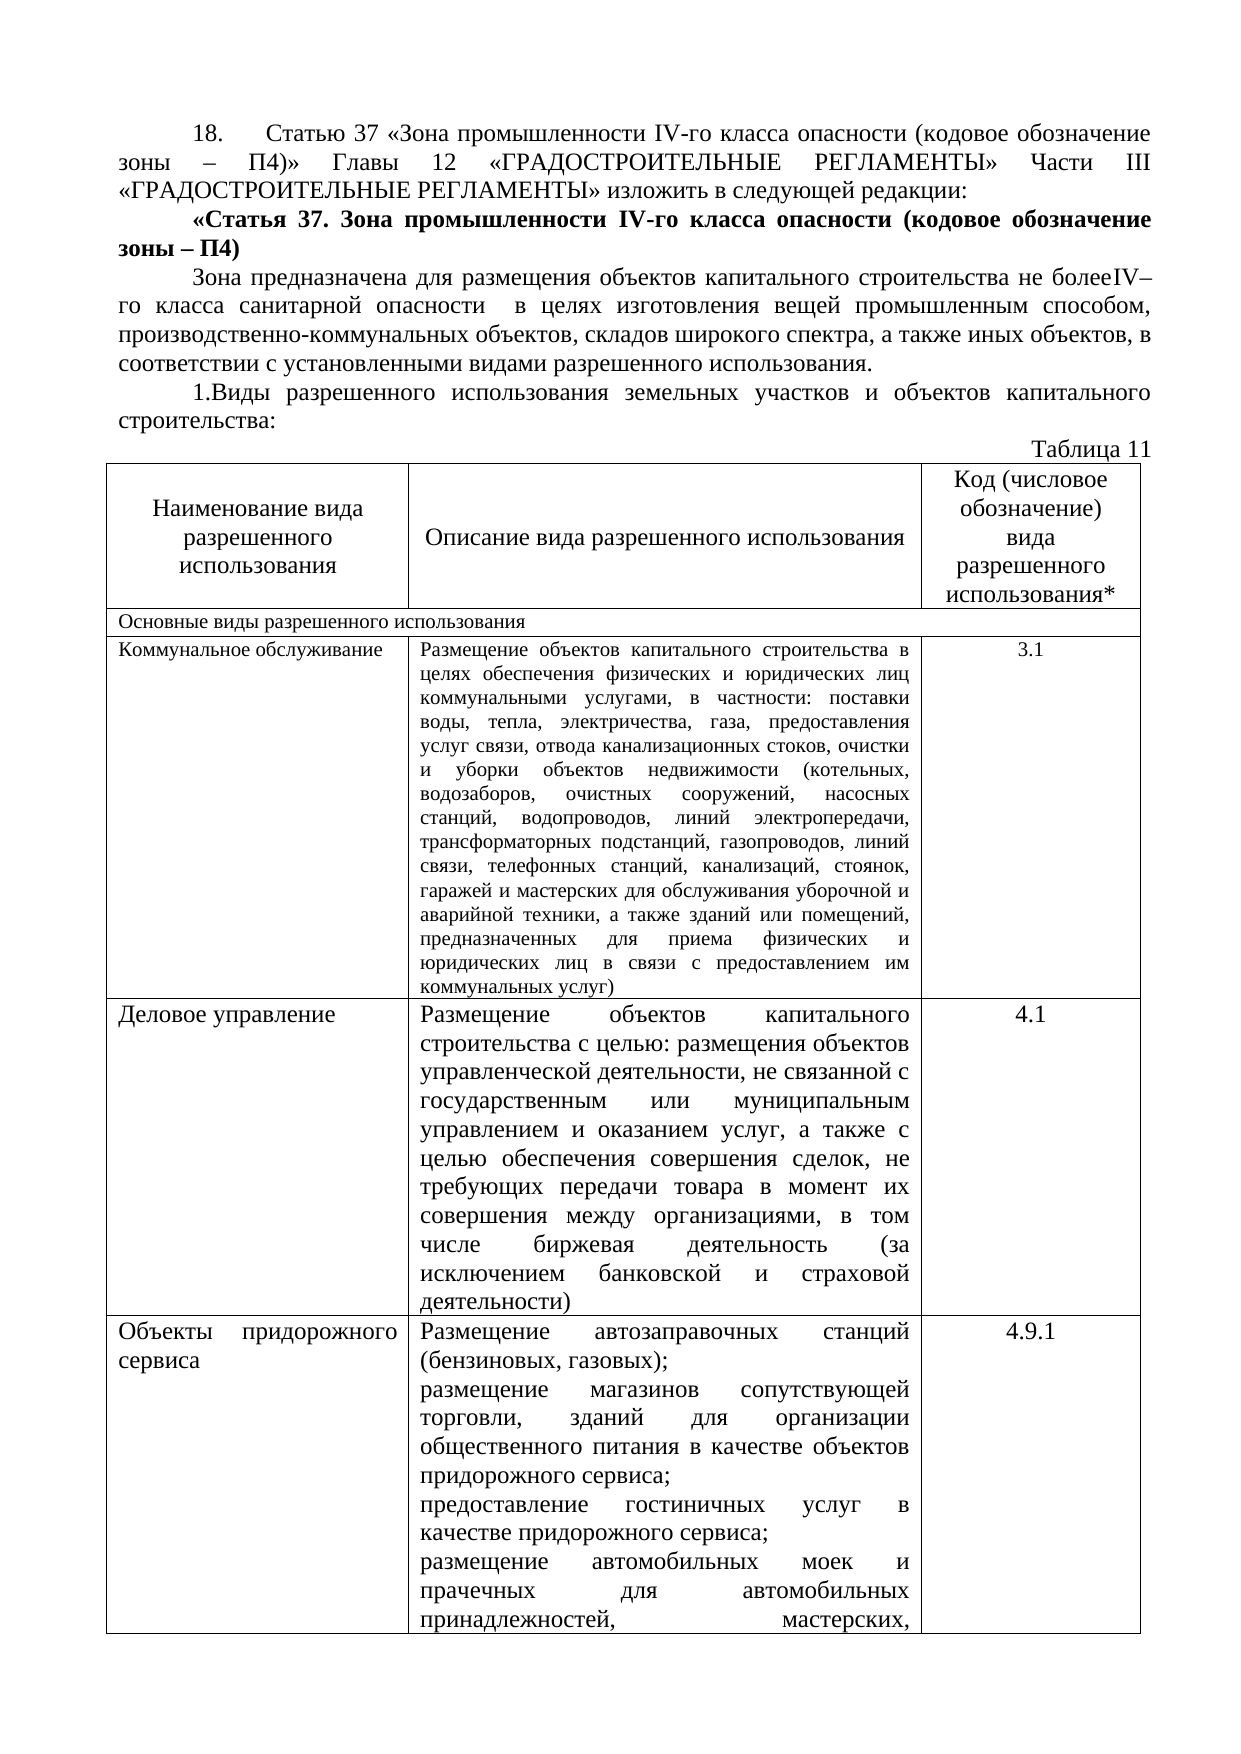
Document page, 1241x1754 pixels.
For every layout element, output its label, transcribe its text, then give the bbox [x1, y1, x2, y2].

table_cell Объекты придорожного сервиса [107, 1316, 408, 1632]
table_cell Коммунальное обслуживание [107, 637, 408, 998]
table_header Код (числовое обозначение) вида разрешенного использования* [922, 464, 1006, 608]
table_cell 4.9.1 [922, 1316, 1140, 1632]
text Зона предназначена для размещения объектов капитального строительства не болееIV–го класса санитарной опасности в целях изготовления вещей промышленным способом, производственно-коммунальных объектов, складов широкого спектра, а также иных объектов, в соответствии с установленными видами разрешенного использования. [118, 262, 1152, 377]
table_cell Деловое управление [107, 999, 408, 1315]
text 1.Виды разрешенного использования земельных участков и объектов капитального строительства: [118, 377, 1152, 434]
table_header Описание вида разрешенного использования [409, 464, 921, 608]
table_header Код (числовое обозначение) вида разрешенного использования* [1055, 464, 1140, 608]
table_header Наименование вида разрешенного использования [107, 464, 408, 608]
text «Статья 37. Зона промышленности IV-го класса опасности (кодовое обозначение зоны – П4) [118, 204, 1152, 262]
table_cell 3.1 [922, 637, 1140, 998]
list Статью 37 «Зона промышленности IV-го класса опасности (кодовое обозначение зоны – П4)» Главы 12 «ГРАДОСТРОИТЕЛЬНЫЕ РЕГЛАМЕНТЫ» Части III «ГРАДОСТРОИТЕЛЬНЫЕ РЕГЛАМЕНТЫ» изложить в следующей редакции: [118, 118, 1152, 204]
table_cell 4.1 [922, 999, 1140, 1315]
table_cell Основные виды разрешенного использования [107, 609, 1140, 636]
table_cell Размещение объектов капитального строительства в целях обеспечения физических и юридических лиц коммунальными услугами, в частности: поставки воды, тепла, электричества, газа, предоставления услуг связи, отвода канализационных стоков, очистки и уборки объектов недвижимости (котельных, водозаборов, очистных сооружений, насосных станций, водопроводов, линий электропередачи, трансформаторных подстанций, газопроводов, линий связи, телефонных станций, канализаций, стоянок, гаражей и мастерских для обслуживания уборочной и аварийной техники, а также зданий или помещений, предназначенных для приема физических и юридических лиц в связи с предоставлением им коммунальных услуг) [409, 637, 921, 998]
table_cell Размещение объектов капитального строительства с целью: размещения объектов управленческой деятельности, не связанной с государственным или муниципальным управлением и оказанием услуг, а также с целью обеспечения совершения сделок, не требующих передачи товара в момент их совершения между организациями, в том числе биржевая деятельность (за исключением банковской и страховой деятельности) [409, 999, 921, 1315]
